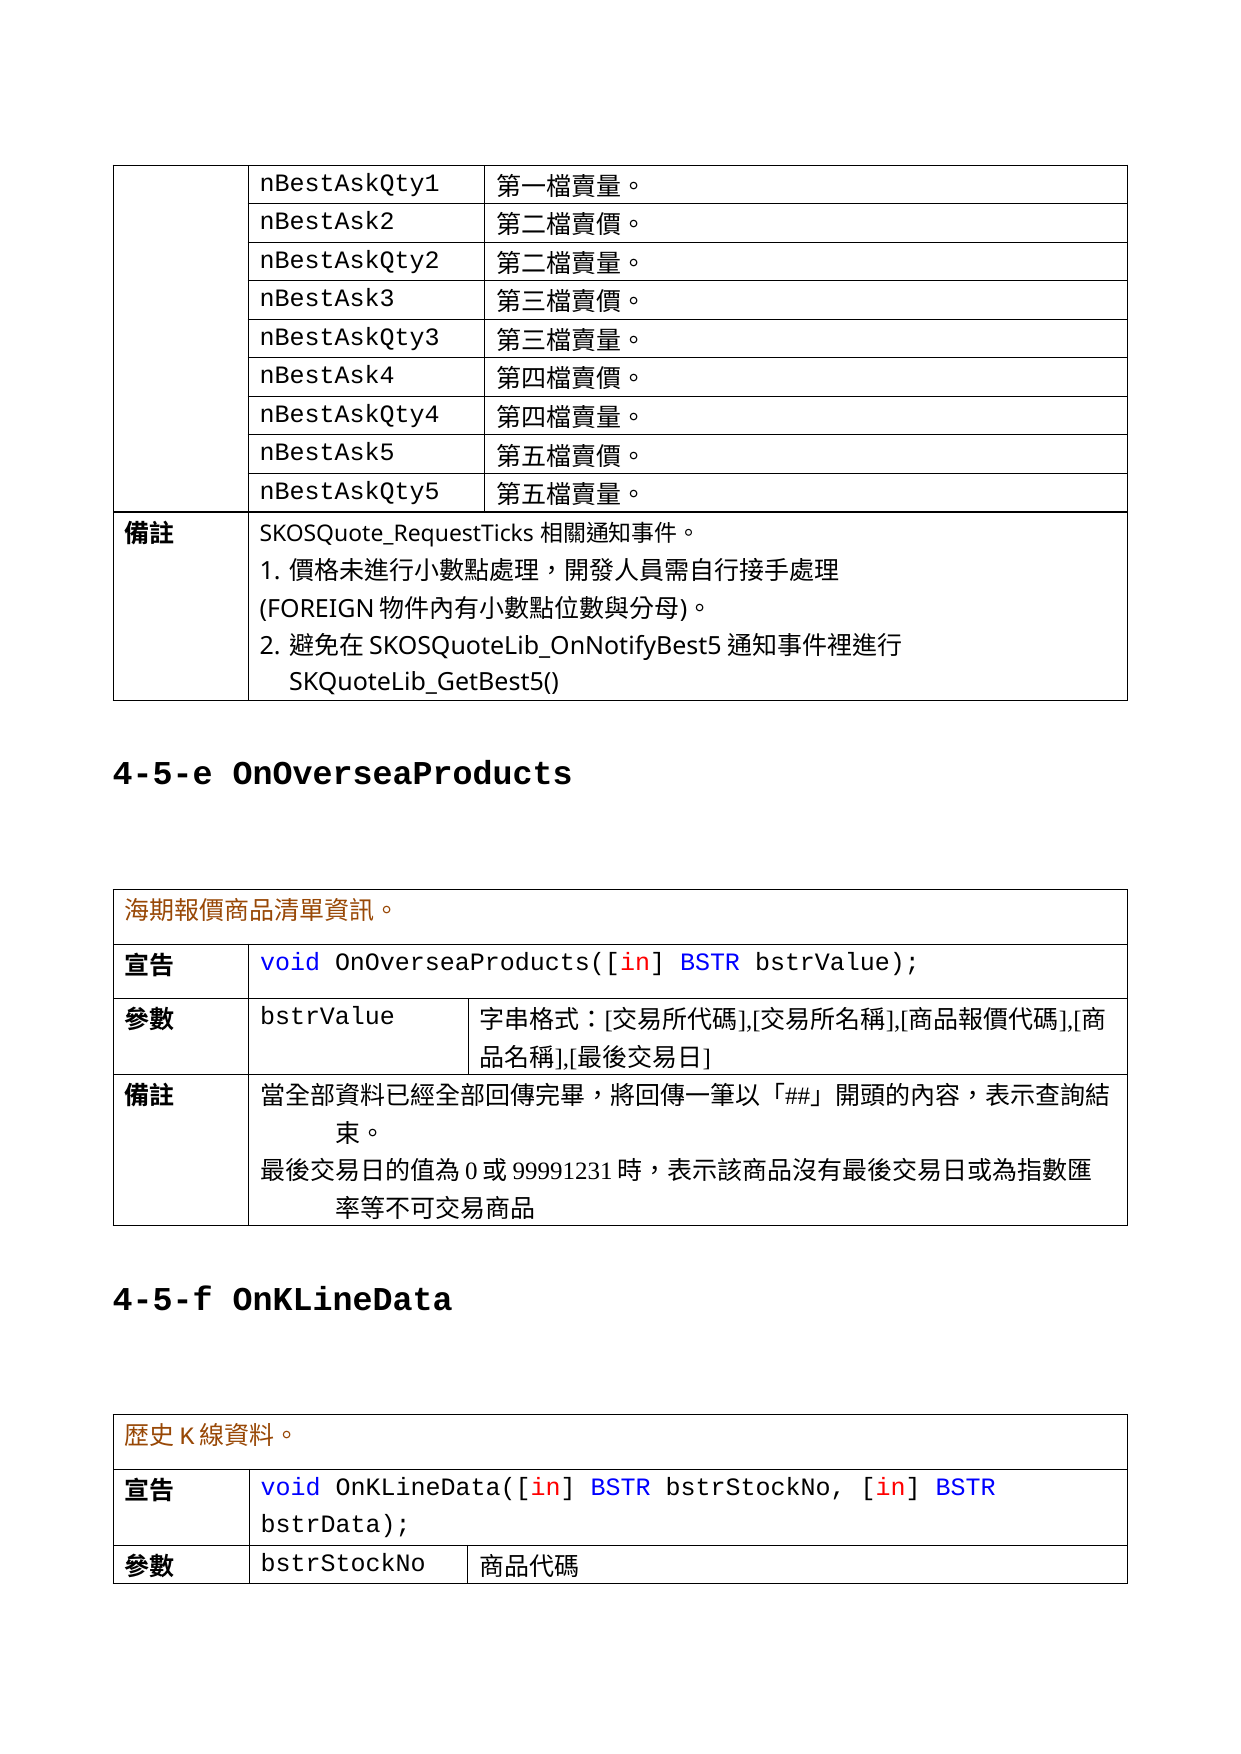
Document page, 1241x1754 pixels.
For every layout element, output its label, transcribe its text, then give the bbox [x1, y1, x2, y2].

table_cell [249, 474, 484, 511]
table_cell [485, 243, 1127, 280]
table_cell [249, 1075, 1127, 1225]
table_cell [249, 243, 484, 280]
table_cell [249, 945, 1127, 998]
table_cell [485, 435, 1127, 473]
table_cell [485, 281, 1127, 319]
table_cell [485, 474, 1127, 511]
subtitle 4-5-f OnKLineData [112, 1264, 1128, 1339]
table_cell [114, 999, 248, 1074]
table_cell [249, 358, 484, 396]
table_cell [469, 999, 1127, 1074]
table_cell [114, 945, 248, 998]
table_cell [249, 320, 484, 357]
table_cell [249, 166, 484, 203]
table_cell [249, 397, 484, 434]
subtitle 4-5-e OnOverseaProducts [112, 738, 1128, 813]
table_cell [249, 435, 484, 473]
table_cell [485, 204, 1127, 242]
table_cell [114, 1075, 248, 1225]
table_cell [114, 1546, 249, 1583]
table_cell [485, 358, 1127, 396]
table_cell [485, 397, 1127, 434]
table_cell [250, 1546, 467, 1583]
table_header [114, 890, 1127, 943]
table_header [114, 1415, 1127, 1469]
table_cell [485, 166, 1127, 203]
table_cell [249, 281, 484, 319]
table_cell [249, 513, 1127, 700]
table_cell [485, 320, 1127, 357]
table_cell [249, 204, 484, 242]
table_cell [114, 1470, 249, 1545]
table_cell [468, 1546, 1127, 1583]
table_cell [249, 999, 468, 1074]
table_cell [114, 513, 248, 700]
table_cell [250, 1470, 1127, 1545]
